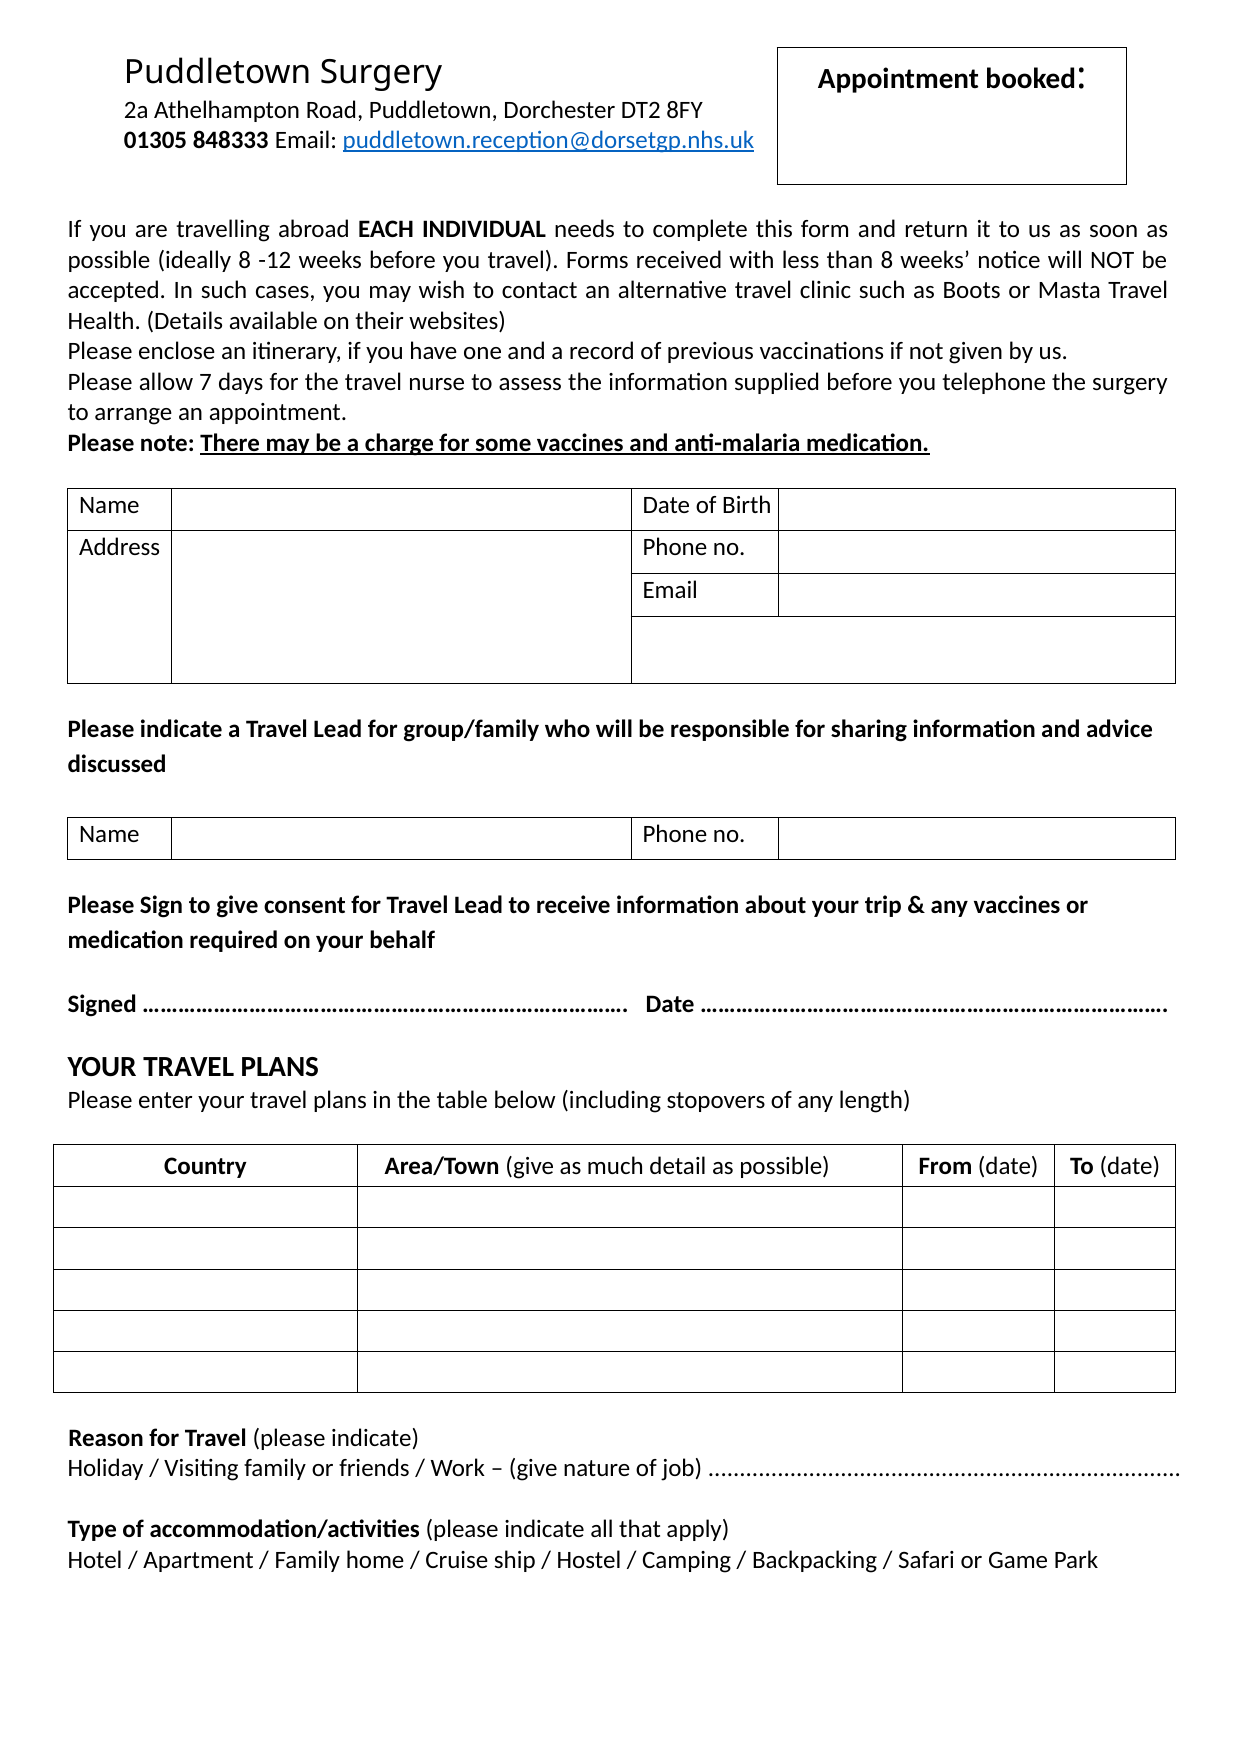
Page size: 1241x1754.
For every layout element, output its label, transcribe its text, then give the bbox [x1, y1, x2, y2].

table_header Phone no. [632, 818, 778, 859]
table_cell [1055, 1311, 1175, 1351]
text Reason for Travel (please indicate) [68, 1422, 1184, 1453]
table_cell Phone no. [632, 531, 778, 573]
table_cell [779, 574, 1175, 616]
table_header Name [68, 818, 171, 859]
table_header [172, 818, 631, 859]
table_header [172, 489, 631, 529]
text Please enter your travel plans in the table below (including stopovers of any length) [67, 1084, 1170, 1114]
table_cell [358, 1270, 902, 1310]
table_cell [779, 531, 1175, 573]
text Hotel / Apartment / Family home / Cruise ship / Hostel / Camping / Backpacking / Safari or Game Park [67, 1544, 1184, 1575]
table_header Country [54, 1145, 357, 1186]
table_cell [903, 1352, 1054, 1392]
text Please enclose an itinerary, if you have one and a record of previous vaccinations if not given by us. [67, 335, 1170, 366]
table_cell [903, 1270, 1054, 1310]
text If you are travelling abroad EACH INDIVIDUAL needs to complete this form and return it to us as soon as possible (ideally 8 -12 weeks before you travel). Forms received with less than 8 weeks’ notice will NOT be accepted. In such cases, you may wish to contact an alternative travel clinic such as Boots or Masta Travel Health. (Details available on their websites) [67, 213, 1170, 335]
table_cell [1055, 1352, 1175, 1392]
table_header From (date) [903, 1145, 1054, 1186]
table_cell [1055, 1270, 1175, 1310]
text discussed [67, 748, 1170, 779]
text Please allow 7 days for the travel nurse to assess the information supplied before you telephone the surgery to arrange an appointment. [67, 366, 1170, 427]
table_cell [54, 1187, 357, 1227]
table_cell [358, 1187, 902, 1227]
table_cell [632, 617, 1175, 683]
table_cell [1055, 1187, 1175, 1227]
table_header Name [68, 489, 171, 529]
table_cell [358, 1228, 902, 1268]
table_cell [172, 531, 631, 683]
table_cell Email [632, 574, 778, 616]
table_cell [358, 1311, 902, 1351]
text YOUR TRAVEL PLANS [67, 1048, 1170, 1084]
table_cell [903, 1228, 1054, 1268]
text Type of accommodation/activities (please indicate all that apply) [67, 1514, 1184, 1544]
text Please note: There may be a charge for some vaccines and anti-malaria medication. [67, 427, 1170, 457]
table_cell [54, 1311, 357, 1351]
text Holiday / Visiting family or friends / Work – (give nature of job) ........................................................................... [67, 1453, 1184, 1483]
text Please Sign to give consent for Travel Lead to receive information about your trip & any vaccines or medication required on your behalf [67, 889, 1170, 954]
table_cell [903, 1311, 1054, 1351]
table_cell [1055, 1228, 1175, 1268]
table_cell [54, 1228, 357, 1268]
table_cell [903, 1187, 1054, 1227]
table_cell [358, 1352, 902, 1392]
table_cell [54, 1270, 357, 1310]
table_header Date of Birth [632, 489, 778, 529]
table_header To (date) [1055, 1145, 1175, 1186]
text Signed ………………………………………………………………………. Date ……………………………………………………………………. [67, 988, 1170, 1019]
table_header Area/Town (give as much detail as possible) [358, 1145, 902, 1186]
table_cell Address [68, 531, 171, 683]
table_header [779, 818, 1175, 859]
table_cell [54, 1352, 357, 1392]
text Please indicate a Travel Lead for group/family who will be responsible for sharing information and advice [67, 713, 1170, 744]
table_header [779, 489, 1175, 529]
